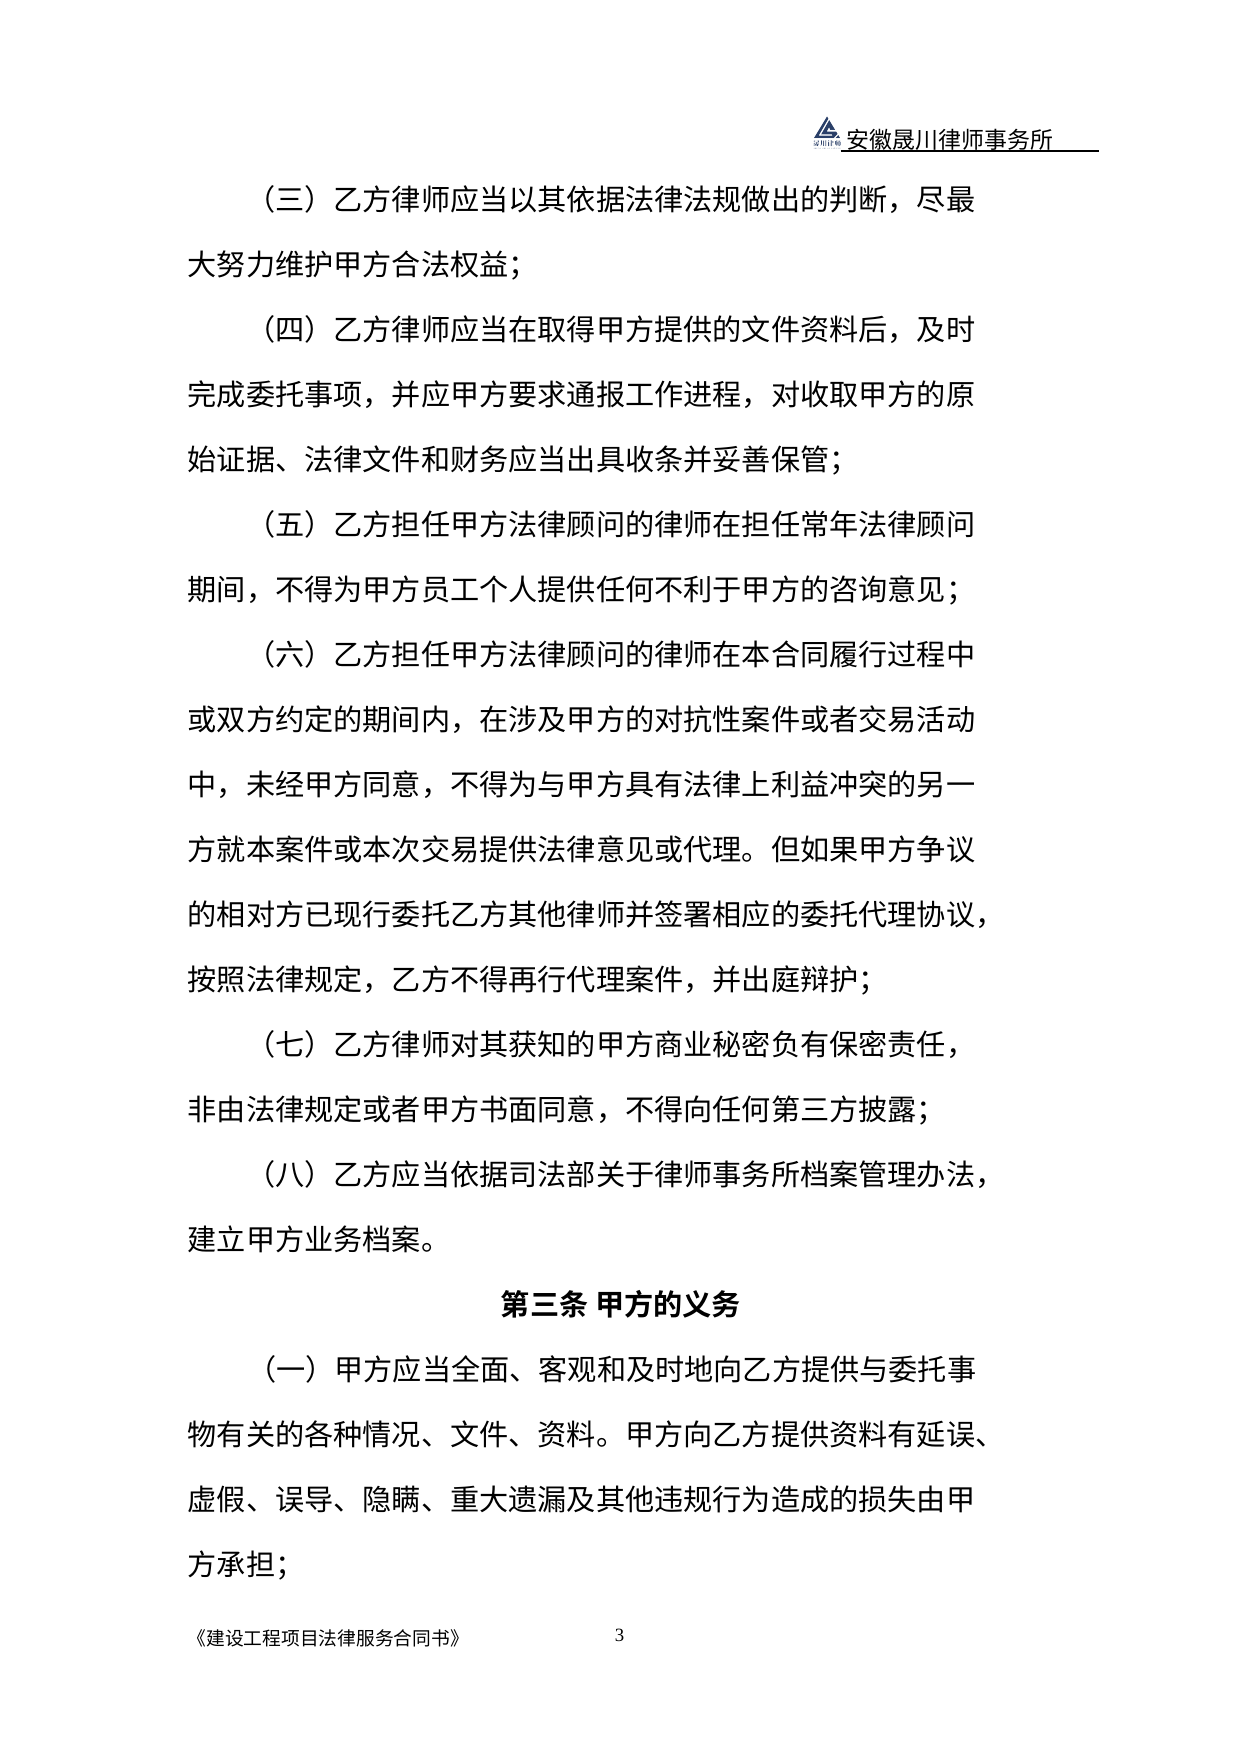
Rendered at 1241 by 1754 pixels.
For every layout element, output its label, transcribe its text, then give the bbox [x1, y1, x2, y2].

text 第三条 甲方的义务 [187, 1270, 994, 1335]
text （六）乙方担任甲方法律顾问的律师在本合同履行过程中或双方约定的期间内，在涉及甲方的对抗性案件或者交易活动中，未经甲方同意，不得为与甲方具有法律上利益冲突的另一方就本案件或本次交易提供法律意见或代理。但如果甲方争议的相对方已现行委托乙方其他律师并签署相应的委托代理协议，按照法律规定，乙方不得再行代理案件，并出庭辩护； [187, 620, 994, 1010]
text （八）乙方应当依据司法部关于律师事务所档案管理办法，建立甲方业务档案。 [187, 1140, 994, 1270]
text （四）乙方律师应当在取得甲方提供的文件资料后，及时完成委托事项，并应甲方要求通报工作进程，对收取甲方的原始证据、法律文件和财务应当出具收条并妥善保管； [187, 295, 994, 490]
text （七）乙方律师对其获知的甲方商业秘密负有保密责任，非由法律规定或者甲方书面同意，不得向任何第三方披露； [187, 1010, 994, 1140]
text （五）乙方担任甲方法律顾问的律师在担任常年法律顾问期间，不得为甲方员工个人提供任何不利于甲方的咨询意见； [187, 490, 994, 620]
text （三）乙方律师应当以其依据法律法规做出的判断，尽最大努力维护甲方合法权益； [187, 165, 994, 295]
text （一）甲方应当全面、客观和及时地向乙方提供与委托事物有关的各种情况、文件、资料。甲方向乙方提供资料有延误、虚假、误导、隐瞒、重大遗漏及其他违规行为造成的损失由甲方承担； [187, 1335, 994, 1595]
picture [813, 116, 841, 149]
